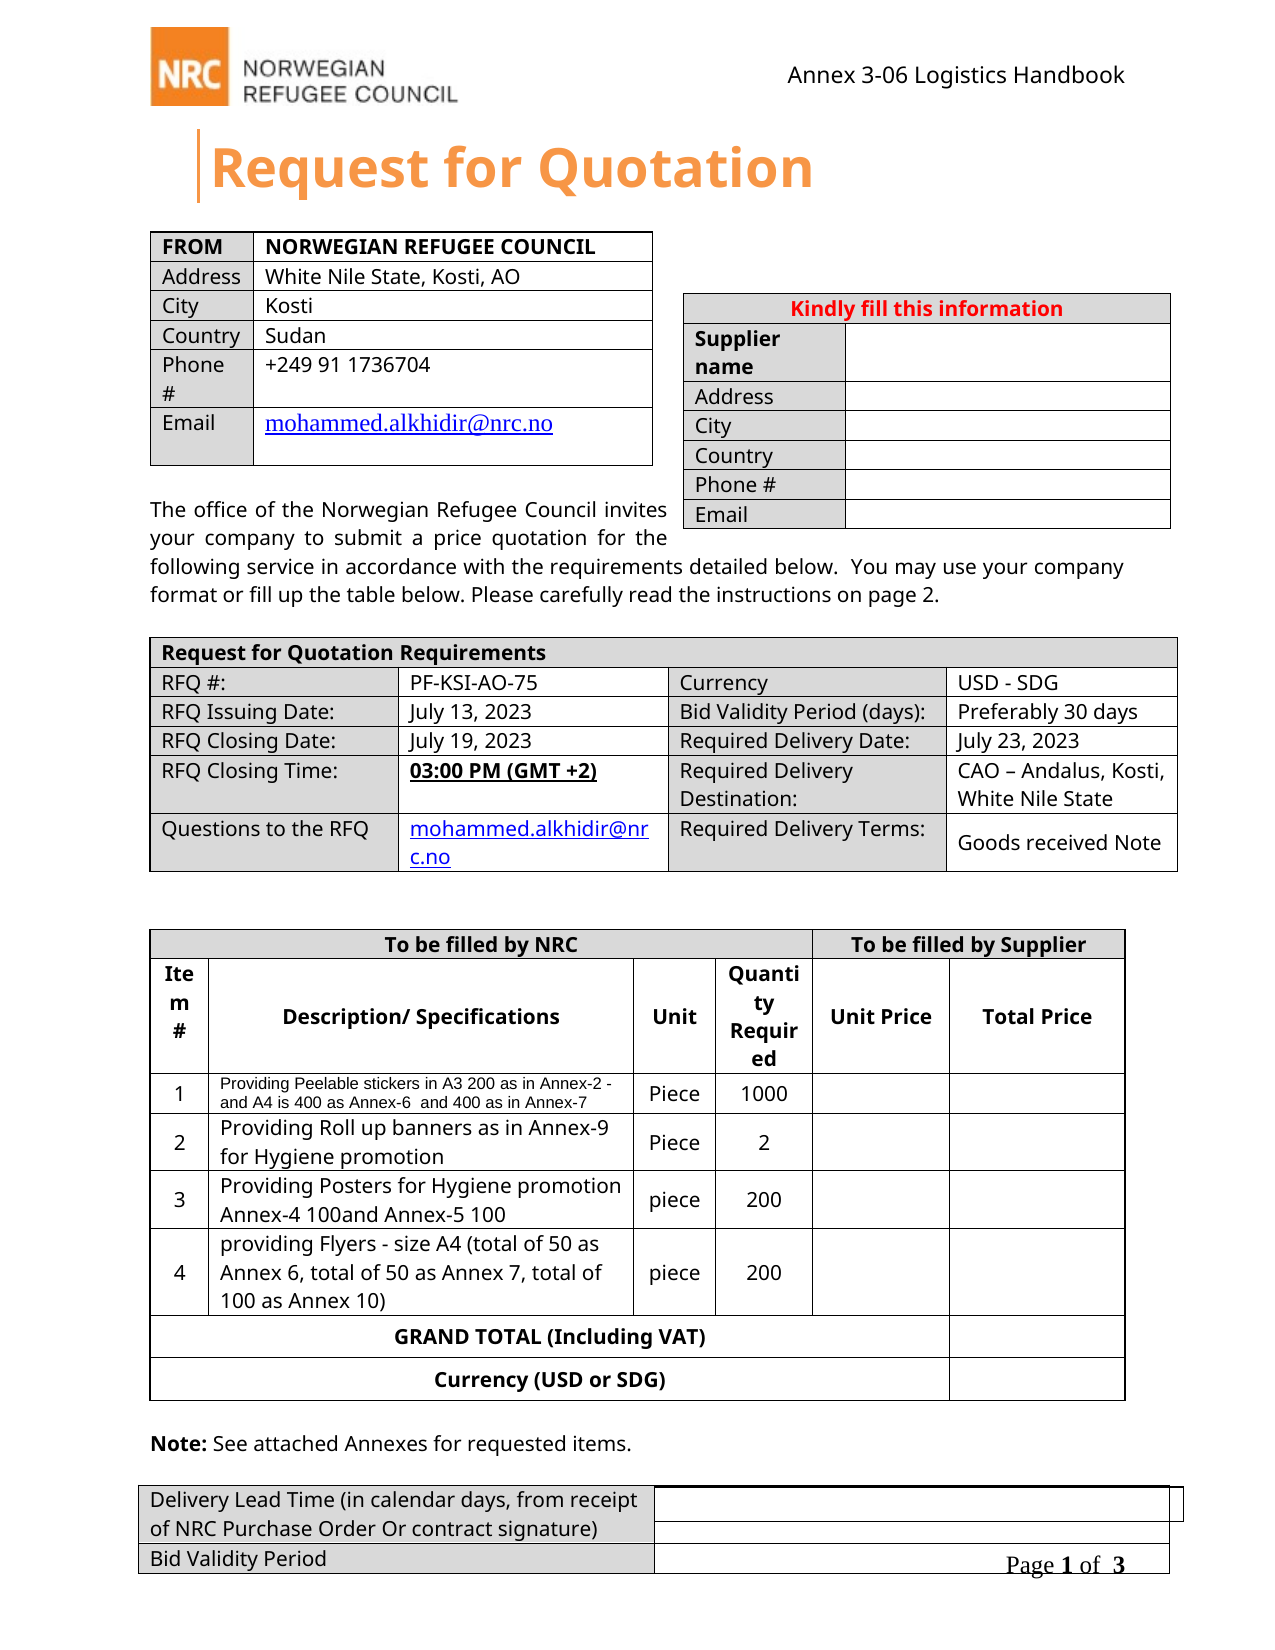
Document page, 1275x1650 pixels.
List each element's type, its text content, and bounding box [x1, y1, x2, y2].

table_cell July 23, 2023 [947, 727, 1177, 755]
table_cell Goods received Note [947, 814, 1177, 871]
table_cell providing Flyers - size A4 (total of 50 as Annex 6, total of 50 as Annex 7, total of 100 as Annex 10) [209, 1229, 633, 1314]
table_cell Required Delivery Date: [669, 727, 946, 755]
table_cell Email [151, 408, 253, 465]
table_cell Unit Price [813, 959, 949, 1073]
table_cell [846, 411, 1170, 440]
table_cell Quantity Required [716, 959, 812, 1073]
table_cell [846, 470, 1170, 499]
table_cell Supplier name [684, 324, 845, 381]
table_cell 1000 [716, 1074, 812, 1112]
table_cell [950, 1074, 1124, 1112]
table_cell Bid Validity Period (days): [669, 697, 946, 726]
table_header Delivery Lead Time (in calendar days, from receipt of NRC Purchase Order Or contract signature) [139, 1486, 654, 1542]
table_cell July 19, 2023 [399, 727, 668, 755]
picture [150, 27, 459, 106]
table_header To be filled by NRC [151, 930, 812, 958]
table_cell Required Delivery Terms: [669, 814, 946, 871]
table_cell [813, 1229, 949, 1314]
table_cell Kosti [254, 291, 652, 320]
table_cell City [151, 291, 253, 320]
table_cell RFQ Closing Date: [151, 727, 398, 755]
table_cell Country [151, 321, 253, 349]
table_cell [950, 1316, 1124, 1357]
table_cell RFQ #: [151, 668, 398, 696]
table_cell Currency (USD or SDG) [151, 1358, 949, 1400]
table_cell 2 [716, 1114, 812, 1170]
table_cell Address [151, 262, 253, 290]
table_cell Sudan [254, 321, 652, 349]
table_cell RFQ Issuing Date: [151, 697, 398, 726]
table_cell 3 [151, 1171, 208, 1228]
table_cell Questions to the RFQ [151, 814, 398, 871]
table_cell 1 [151, 1074, 208, 1112]
table_header Request for Quotation Requirements [151, 638, 1177, 667]
table_cell White Nile State, Kosti, AO [254, 262, 652, 290]
table_cell Providing Peelable stickers in A3 200 as in Annex-2 - and A4 is 400 as Annex-6 and 400 as in Annex-7 [209, 1074, 633, 1112]
table_cell CAO – Andalus, Kosti, White Nile State [947, 756, 1177, 813]
table_cell piece [634, 1171, 715, 1228]
table_cell [655, 1544, 1169, 1573]
table_cell RFQ Closing Time: [151, 756, 398, 813]
table_header FROM [151, 233, 253, 261]
table_cell Piece [634, 1074, 715, 1112]
table_cell Bid Validity Period [139, 1544, 654, 1573]
table_cell [813, 1171, 949, 1228]
table_cell 4 [151, 1229, 208, 1314]
table_cell GRAND TOTAL (Including VAT) [151, 1316, 949, 1357]
table_cell Email [684, 500, 845, 528]
table_header To be filled by Supplier [813, 930, 1124, 958]
table_cell Phone # [151, 350, 253, 407]
table_cell [950, 1358, 1124, 1400]
table_cell Description/ Specifications [209, 959, 633, 1073]
table_cell [950, 1114, 1124, 1170]
table_header Request for Quotation [200, 129, 1000, 203]
table_cell 2 [151, 1114, 208, 1170]
table_cell [846, 441, 1170, 469]
table_cell PF-KSI-AO-75 [399, 668, 668, 696]
table_cell Providing Roll up banners as in Annex-9 for Hygiene promotion [209, 1114, 633, 1170]
table_cell [846, 500, 1170, 528]
table_cell [846, 382, 1170, 410]
table_cell Item # [151, 959, 208, 1073]
table_cell City [684, 411, 845, 440]
table_cell 03:00 PM (GMT +2) [399, 756, 668, 813]
table_header Kindly fill this information [684, 294, 1170, 323]
table_cell Required Delivery Destination: [669, 756, 946, 813]
table_cell Providing Posters for Hygiene promotion Annex-4 100and Annex-5 100 [209, 1171, 633, 1228]
table_header [1170, 1488, 1183, 1521]
table_cell Unit [634, 959, 715, 1073]
table_cell 200 [716, 1229, 812, 1314]
table_cell Country [684, 441, 845, 469]
table_cell mohammed.alkhidir@nrc.no [399, 814, 668, 871]
text The office of the Norwegian Refugee Council invites your company to submit a price quotation for the following service in accordance with the requirements detailed below. You may use your company format or fill up the table below. Please carefully read the instructions on page 2. [150, 495, 1125, 609]
table_cell Currency [669, 668, 946, 696]
table_cell [846, 324, 1170, 381]
table_cell USD - SDG [947, 668, 1177, 696]
table_cell 200 [716, 1171, 812, 1228]
table_cell [950, 1229, 1124, 1314]
table_cell +249 91 1736704 [254, 350, 652, 407]
table_cell Total Price [950, 959, 1124, 1073]
table_cell [813, 1114, 949, 1170]
table_cell Phone # [684, 470, 845, 499]
table_cell July 13, 2023 [399, 697, 668, 726]
table_cell mohammed.alkhidir@nrc.no noon.abdalla@nrc.no [254, 408, 652, 465]
table_cell [813, 1074, 949, 1112]
table_header NORWEGIAN REFUGEE COUNCIL [254, 233, 652, 261]
table_header [655, 1486, 1169, 1542]
table_cell Preferably 30 days [947, 697, 1177, 726]
table_cell Address [684, 382, 845, 410]
table_cell piece [634, 1229, 715, 1314]
table_cell Piece [634, 1114, 715, 1170]
text Note: See attached Annexes for requested items. [150, 1429, 1125, 1458]
table_cell [950, 1171, 1124, 1228]
